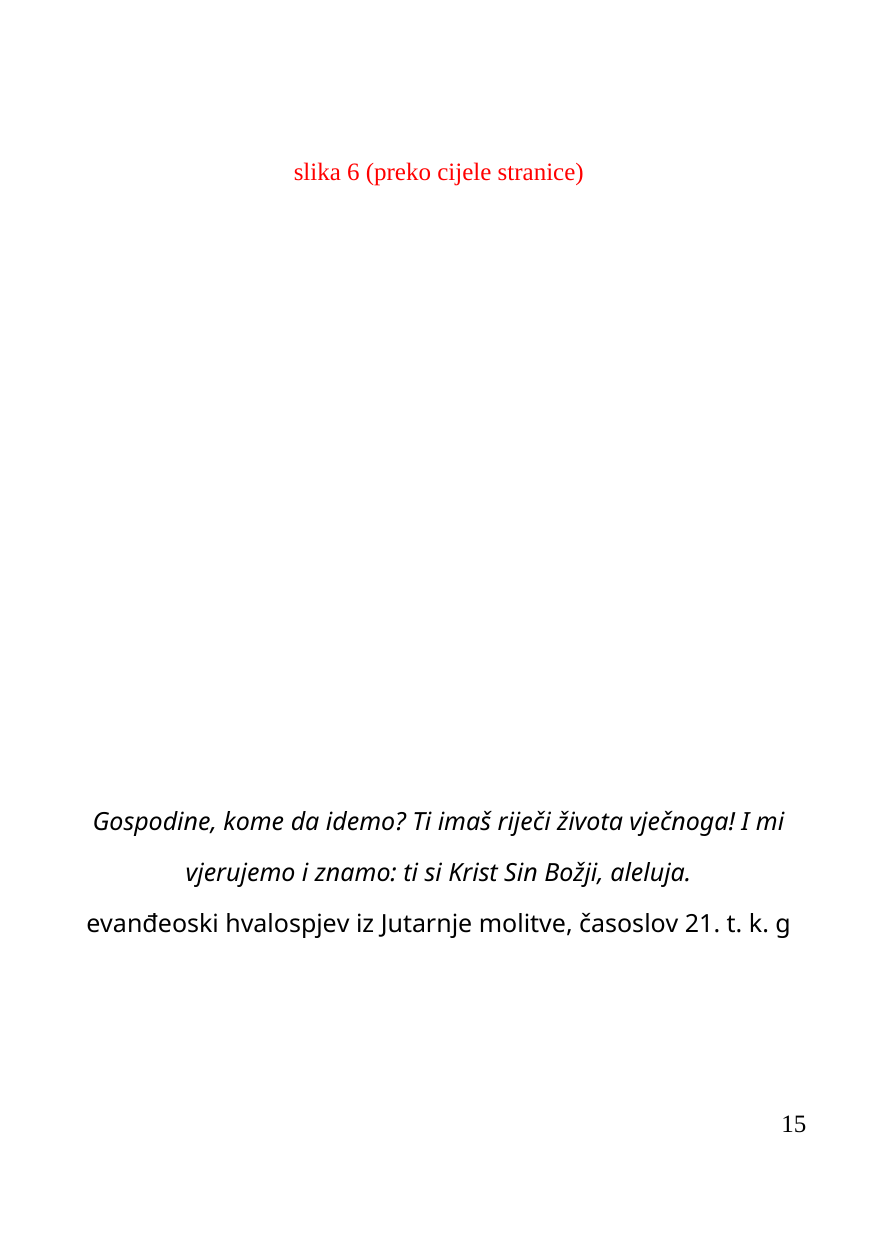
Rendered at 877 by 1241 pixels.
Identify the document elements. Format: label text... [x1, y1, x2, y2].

text slika 6 (preko cijele stranice) [71, 157, 806, 186]
text evanđeoski hvalospjev iz Jutarnje molitve, časoslov 21. t. k. g [71, 906, 806, 940]
text Gospodine, kome da idemo? Ti imaš riječi života vječnoga! I mi vjerujemo i znamo: ti si Krist Sin Božji, aleluja. [71, 804, 806, 889]
